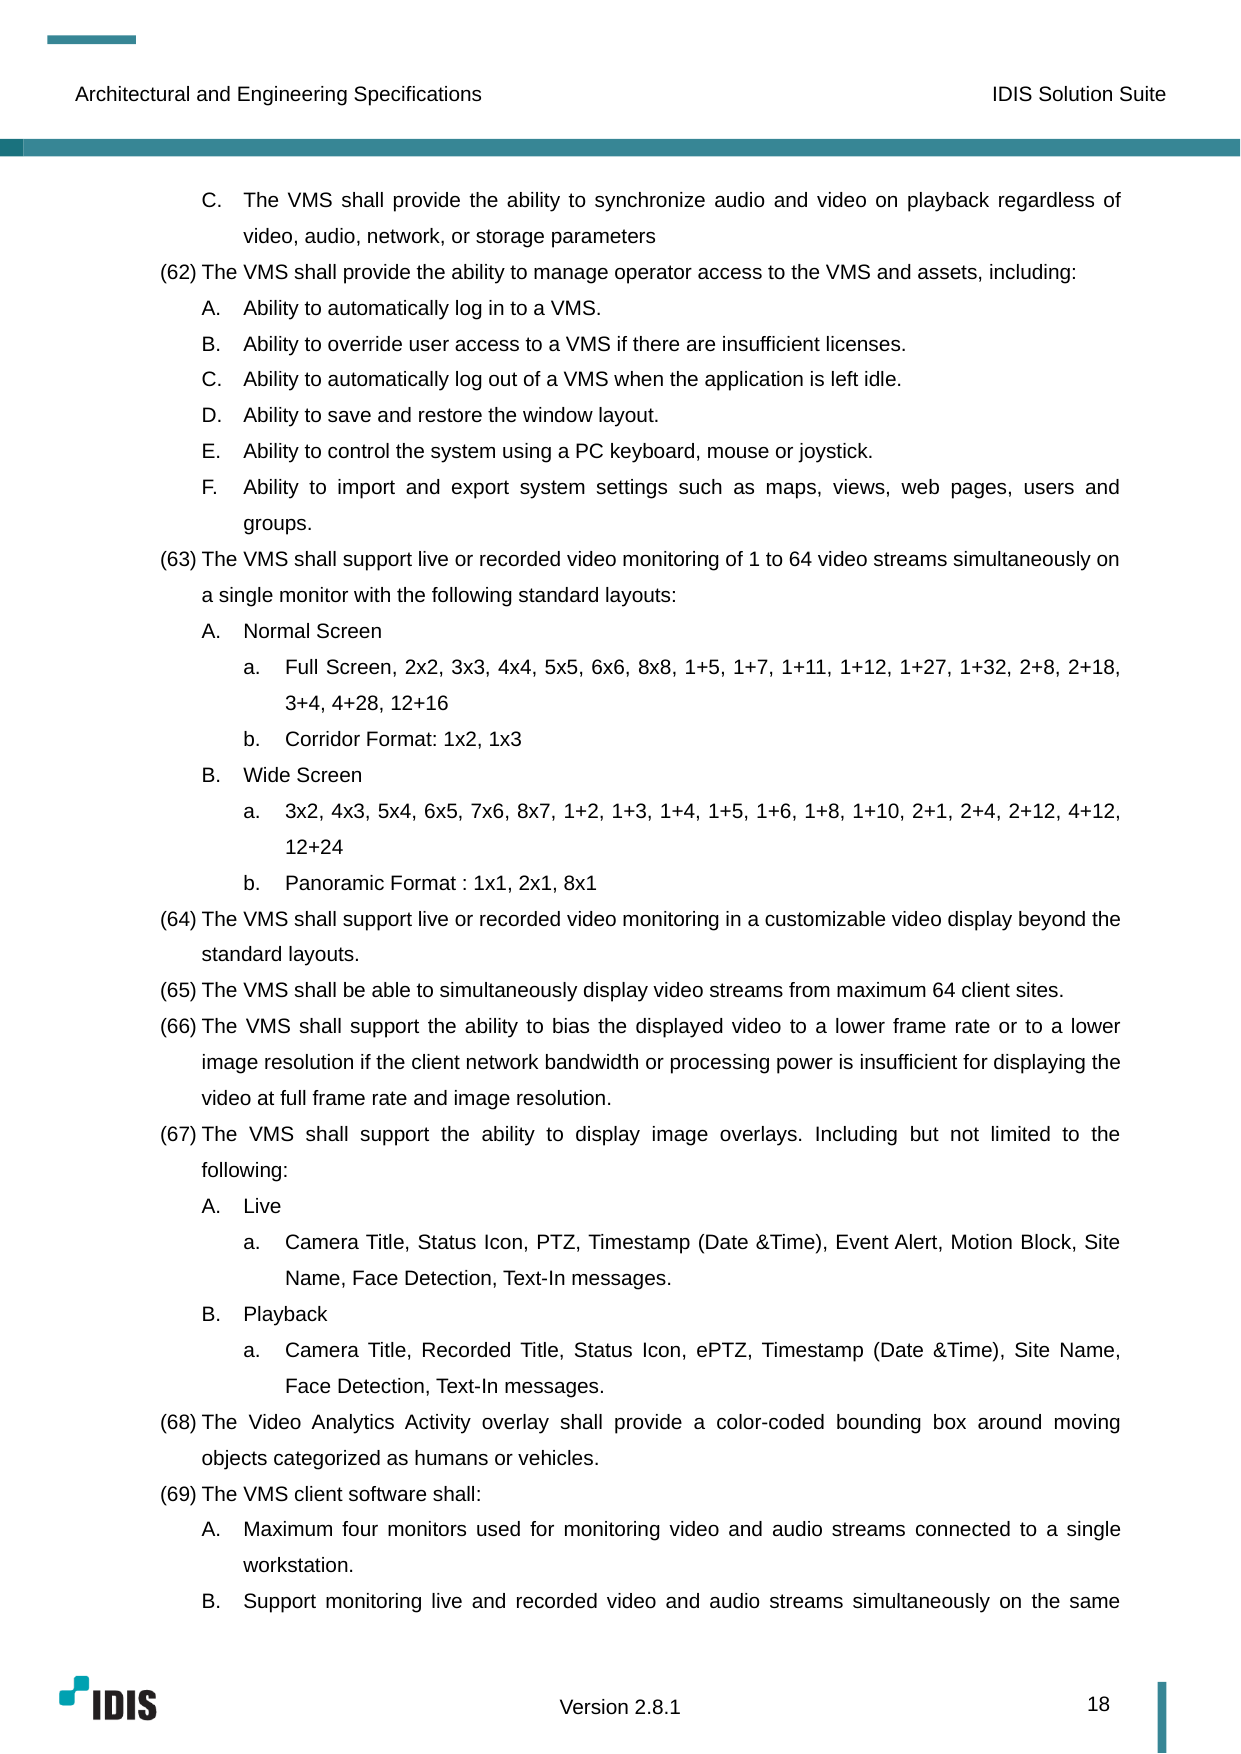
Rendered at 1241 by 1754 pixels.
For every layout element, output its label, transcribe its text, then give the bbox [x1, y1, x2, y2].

list Ability to automatically log out of a VMS when the application is left idle. [201, 367, 1122, 391]
list The VMS shall support the ability to display image overlays. Including but not limited to the following: [160, 1122, 1122, 1182]
list Playback [201, 1302, 1122, 1326]
list Ability to save and restore the window layout. [201, 403, 1122, 427]
list Live [201, 1194, 1122, 1218]
list The VMS shall be able to simultaneously display video streams from maximum 64 client sites. [160, 978, 1122, 1002]
list Full Screen, 2x2, 3x3, 4x4, 5x5, 6x6, 8x8, 1+5, 1+7, 1+11, 1+12, 1+27, 1+32, 2+8, 2+18, 3+4, 4+28, 12+16 [243, 655, 1122, 715]
list Normal Screen [201, 619, 1122, 643]
picture [52, 1675, 175, 1723]
list Ability to override user access to a VMS if there are insufficient licenses. [201, 331, 1122, 355]
list Corridor Format: 1x2, 1x3 [243, 727, 1122, 751]
list The Video Analytics Activity overlay shall provide a color-coded bounding box around moving objects categorized as humans or vehicles. [160, 1409, 1122, 1469]
list Panoramic Format : 1x1, 2x1, 8x1 [243, 870, 1122, 894]
list Wide Screen [201, 763, 1122, 787]
list Ability to automatically log in to a VMS. [201, 295, 1122, 319]
list Camera Title, Recorded Title, Status Icon, ePTZ, Timestamp (Date &Time), Site Name, Face Detection, Text-In messages. [243, 1338, 1122, 1397]
list Maximum four monitors used for monitoring video and audio streams connected to a single workstation. [201, 1517, 1122, 1577]
list Ability to control the system using a PC keyboard, mouse or joystick. [201, 439, 1122, 463]
list The VMS shall support the ability to bias the displayed video to a lower frame rate or to a lower image resolution if the client network bandwidth or processing power is insufficient for displaying the video at full frame rate and image resolution. [160, 1014, 1122, 1110]
list The VMS shall provide the ability to synchronize audio and video on playback regardless of video, audio, network, or storage parameters [201, 188, 1122, 247]
list Camera Title, Status Icon, PTZ, Timestamp (Date &Time), Event Alert, Motion Block, Site Name, Face Detection, Text-In messages. [243, 1230, 1122, 1290]
list The VMS shall provide the ability to manage operator access to the VMS and assets, including: [160, 259, 1122, 283]
list The VMS shall support live or recorded video monitoring in a customizable video display beyond the standard layouts. [160, 906, 1122, 966]
list The VMS shall support live or recorded video monitoring of 1 to 64 video streams simultaneously on a single monitor with the following standard layouts: [160, 547, 1122, 607]
list 3x2, 4x3, 5x4, 6x5, 7x6, 8x7, 1+2, 1+3, 1+4, 1+5, 1+6, 1+8, 1+10, 2+1, 2+4, 2+12, 4+12, 12+24 [243, 798, 1122, 858]
list Ability to import and export system settings such as maps, views, web pages, users and groups. [201, 475, 1122, 535]
list The VMS client software shall: [160, 1481, 1122, 1505]
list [201, 1589, 1122, 1613]
